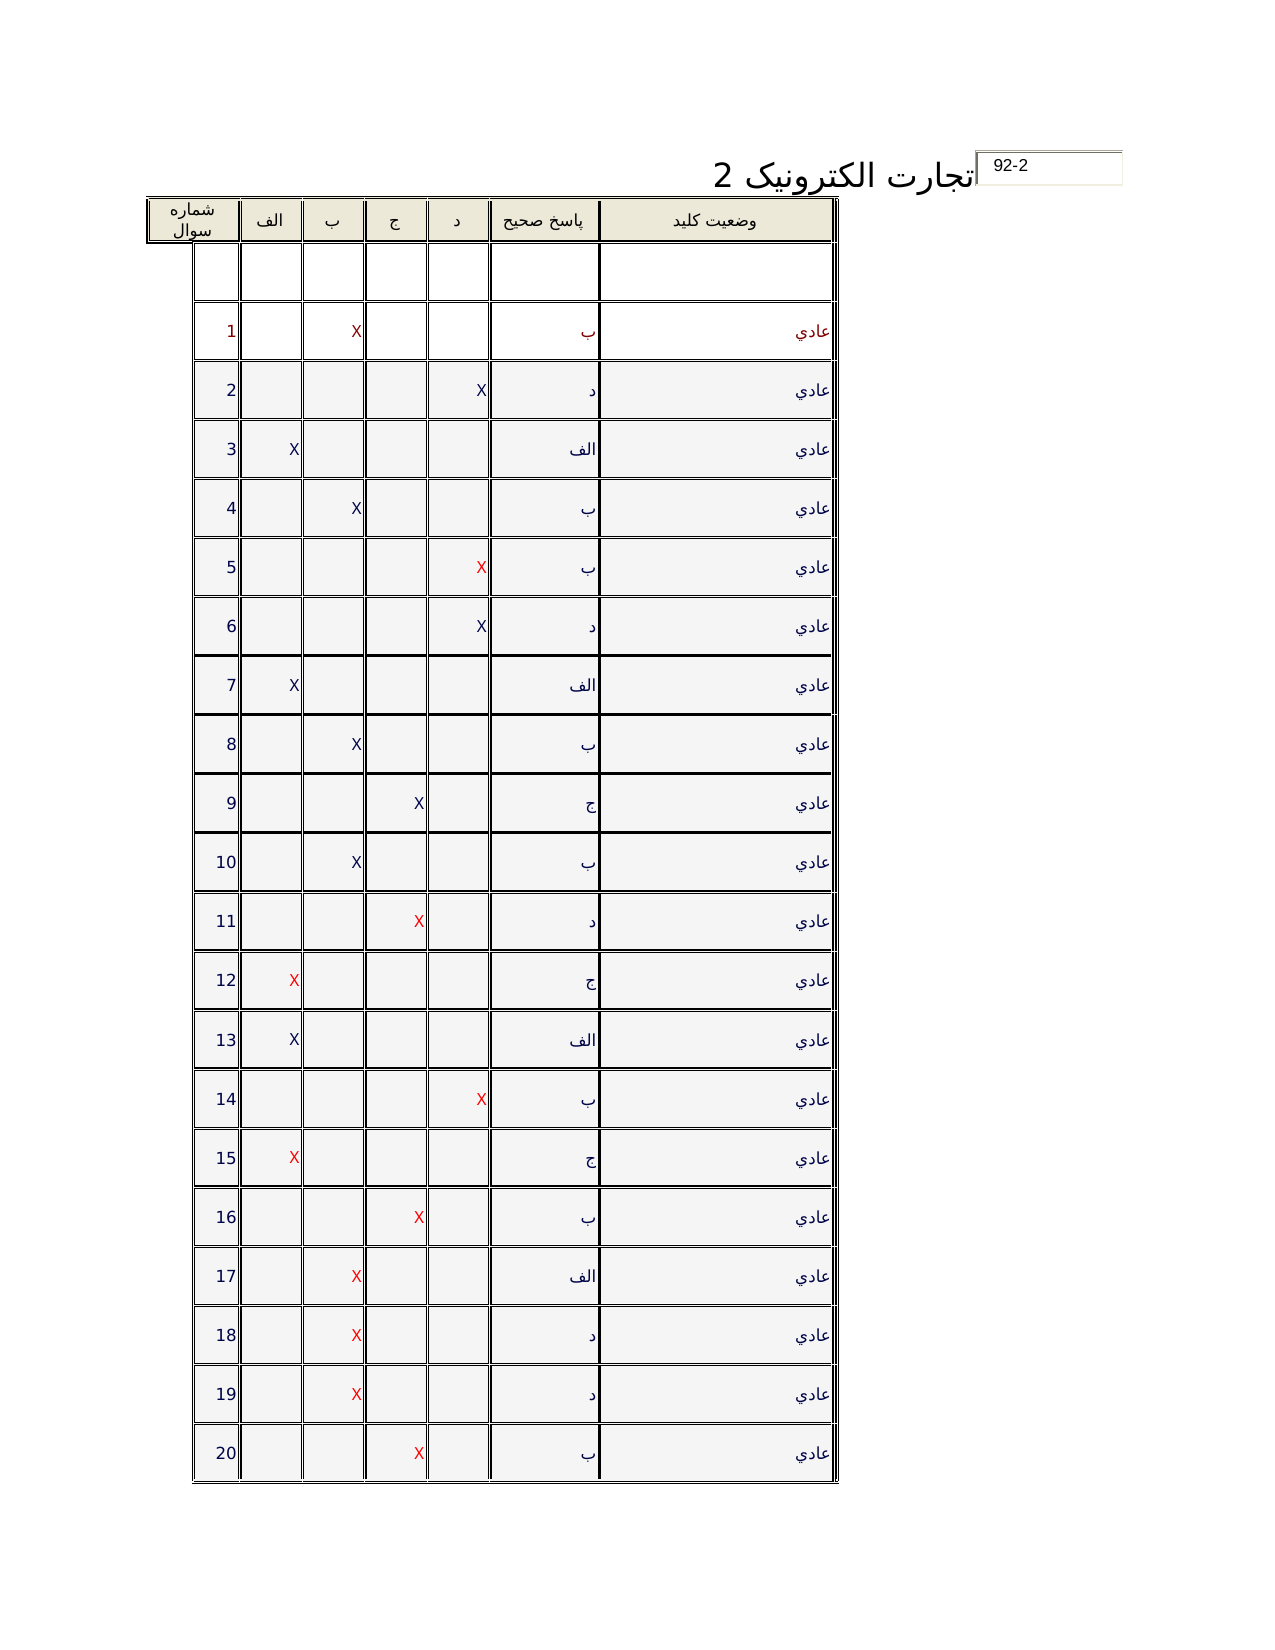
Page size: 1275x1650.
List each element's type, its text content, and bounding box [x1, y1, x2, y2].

table_cell [367, 1366, 426, 1422]
table_cell [429, 894, 488, 949]
table_cell ج [492, 1130, 598, 1185]
table_cell ج [365, 199, 427, 240]
table_cell ب [492, 539, 598, 595]
table_cell X [304, 716, 363, 772]
table_cell [367, 1307, 426, 1363]
table_cell ب [490, 1425, 599, 1481]
table_cell [242, 362, 301, 418]
table_cell [367, 303, 426, 358]
table_cell [429, 657, 488, 713]
table_cell X [242, 953, 301, 1008]
table_cell 20 [193, 1422, 240, 1481]
table_cell X [429, 362, 488, 418]
table_cell عادي [601, 654, 832, 713]
table_cell عادي [601, 713, 834, 772]
table_cell عادي [601, 1126, 833, 1185]
table_cell X [304, 834, 363, 890]
table_cell [242, 303, 301, 358]
table_cell [242, 1248, 301, 1303]
table_cell د [492, 598, 598, 654]
table_cell [367, 598, 426, 654]
table_cell 12 [195, 953, 238, 1008]
table_cell عادي [599, 1422, 834, 1481]
table_cell 8 [195, 716, 238, 772]
table_cell X [242, 657, 301, 713]
table_cell عادي [601, 1008, 833, 1067]
table_cell ب [492, 480, 598, 536]
table_cell [304, 598, 363, 654]
table_cell X [304, 1248, 363, 1303]
table_cell 4 [195, 480, 238, 536]
table_cell ب [492, 303, 598, 358]
table_cell [429, 1307, 488, 1363]
table_cell [428, 1422, 490, 1481]
table_cell [367, 716, 426, 772]
table_cell 2 [195, 362, 238, 418]
table_cell X [367, 1189, 426, 1244]
table_cell عادي [601, 1067, 833, 1126]
text تجارت الکترونیک 2 [150, 150, 1125, 196]
table_cell 16 [195, 1189, 238, 1244]
table_cell [304, 775, 363, 831]
table_cell 15 [195, 1130, 238, 1185]
table_cell [429, 421, 488, 477]
table_cell [242, 244, 301, 299]
table_cell ب [492, 716, 598, 772]
table_cell شماره سوال [148, 199, 240, 240]
table_cell [242, 834, 301, 890]
table_cell [304, 953, 363, 1008]
table_cell X [365, 1425, 427, 1481]
table_cell ج [492, 953, 598, 1008]
table_cell 13 [195, 1012, 238, 1067]
table_cell [304, 894, 363, 949]
table_cell عادي [601, 1304, 833, 1363]
table_cell 6 [195, 598, 238, 654]
table_cell عادي [601, 772, 832, 831]
table_cell 9 [195, 775, 238, 831]
table_cell الف [492, 421, 598, 477]
table_cell [303, 1422, 365, 1481]
table_cell [242, 598, 301, 654]
table_cell عادي [601, 831, 832, 890]
table_cell عادي [599, 477, 834, 536]
table_cell X [304, 1307, 363, 1363]
table_cell عادي [599, 595, 834, 654]
table_cell عادي [601, 949, 833, 1008]
table_cell [242, 894, 301, 949]
table_cell [240, 1425, 302, 1481]
table_cell 3 [195, 421, 238, 477]
table_cell [242, 1189, 301, 1244]
table_cell [429, 1366, 488, 1422]
table_cell [367, 1248, 426, 1303]
table_cell X [304, 303, 363, 358]
table_cell [304, 1012, 363, 1067]
table_cell د [492, 894, 598, 949]
table_cell عادي [599, 1363, 834, 1422]
table_cell [195, 244, 238, 299]
table_cell X [242, 1130, 301, 1185]
table_cell [304, 539, 363, 595]
table_cell [242, 480, 301, 536]
table_cell 18 [195, 1307, 238, 1363]
table_cell الف [492, 1248, 598, 1303]
table_cell [304, 1071, 363, 1126]
table_cell [367, 1012, 426, 1067]
table_cell [429, 834, 488, 890]
table_cell 19 [195, 1366, 238, 1422]
table_cell عادي [601, 1185, 833, 1244]
table_cell [242, 716, 301, 772]
table_cell ب [492, 1071, 598, 1126]
table_cell 14 [195, 1071, 238, 1126]
table_cell [367, 953, 426, 1008]
table_cell X [242, 421, 301, 477]
table_cell 11 [195, 894, 238, 949]
table_cell [242, 1366, 301, 1422]
table_cell [492, 244, 598, 299]
table_cell عادي [601, 1245, 833, 1303]
table_cell الف [492, 1012, 598, 1067]
table_cell 5 [195, 539, 238, 595]
table_cell پاسخ صحيح [490, 199, 599, 240]
table_cell X [429, 598, 488, 654]
table_cell X [304, 480, 363, 536]
table_cell [429, 303, 488, 358]
table_cell [304, 1189, 363, 1244]
table_cell وضعيت کليد [599, 199, 832, 240]
table_cell X [367, 894, 426, 949]
table_cell [367, 480, 426, 536]
table_cell ب [492, 834, 598, 890]
table_cell د [428, 197, 490, 240]
table_cell [429, 244, 488, 299]
table_cell د [492, 1307, 598, 1363]
table_cell 1 [195, 303, 238, 358]
table_cell [304, 362, 363, 418]
table_cell [367, 1071, 426, 1126]
table_cell عادي [601, 359, 833, 418]
table_cell [367, 1130, 426, 1185]
table_cell [367, 421, 426, 477]
table_cell [429, 1248, 488, 1303]
table_cell [242, 1307, 301, 1363]
table_cell [429, 775, 488, 831]
table_cell [242, 539, 301, 595]
table_cell د [492, 362, 598, 418]
table_cell [304, 1130, 363, 1185]
table_cell [429, 716, 488, 772]
table_cell 17 [195, 1248, 238, 1303]
table_cell X [429, 1071, 488, 1126]
table_cell X [429, 539, 488, 595]
table_cell [367, 657, 426, 713]
table_cell X [367, 775, 426, 831]
table_cell [304, 244, 363, 299]
table_cell الف [240, 199, 302, 240]
table_cell [367, 834, 426, 890]
table_cell ب [492, 1189, 598, 1244]
table_cell [429, 1130, 488, 1185]
table_cell [304, 421, 363, 477]
table_cell د [492, 1366, 598, 1422]
table_cell ب [303, 197, 365, 240]
table_cell [242, 1071, 301, 1126]
table_cell عادي [601, 890, 833, 949]
table_cell [242, 775, 301, 831]
table_cell X [304, 1366, 363, 1422]
table_cell [304, 657, 363, 713]
table_cell [367, 244, 426, 299]
table_cell [367, 362, 426, 418]
table_cell [429, 480, 488, 536]
table_cell عادي [599, 418, 834, 477]
table_cell 10 [195, 834, 238, 890]
table_cell 7 [195, 657, 238, 713]
table_cell X [242, 1012, 301, 1067]
table_cell [367, 539, 426, 595]
table_cell ج [492, 775, 598, 831]
table_cell عادي [601, 300, 833, 358]
table_cell [429, 953, 488, 1008]
table_cell [429, 1189, 488, 1244]
table_cell عادي [599, 536, 834, 595]
table_cell [429, 1012, 488, 1067]
table_cell الف [492, 657, 598, 713]
table_cell [601, 240, 833, 299]
